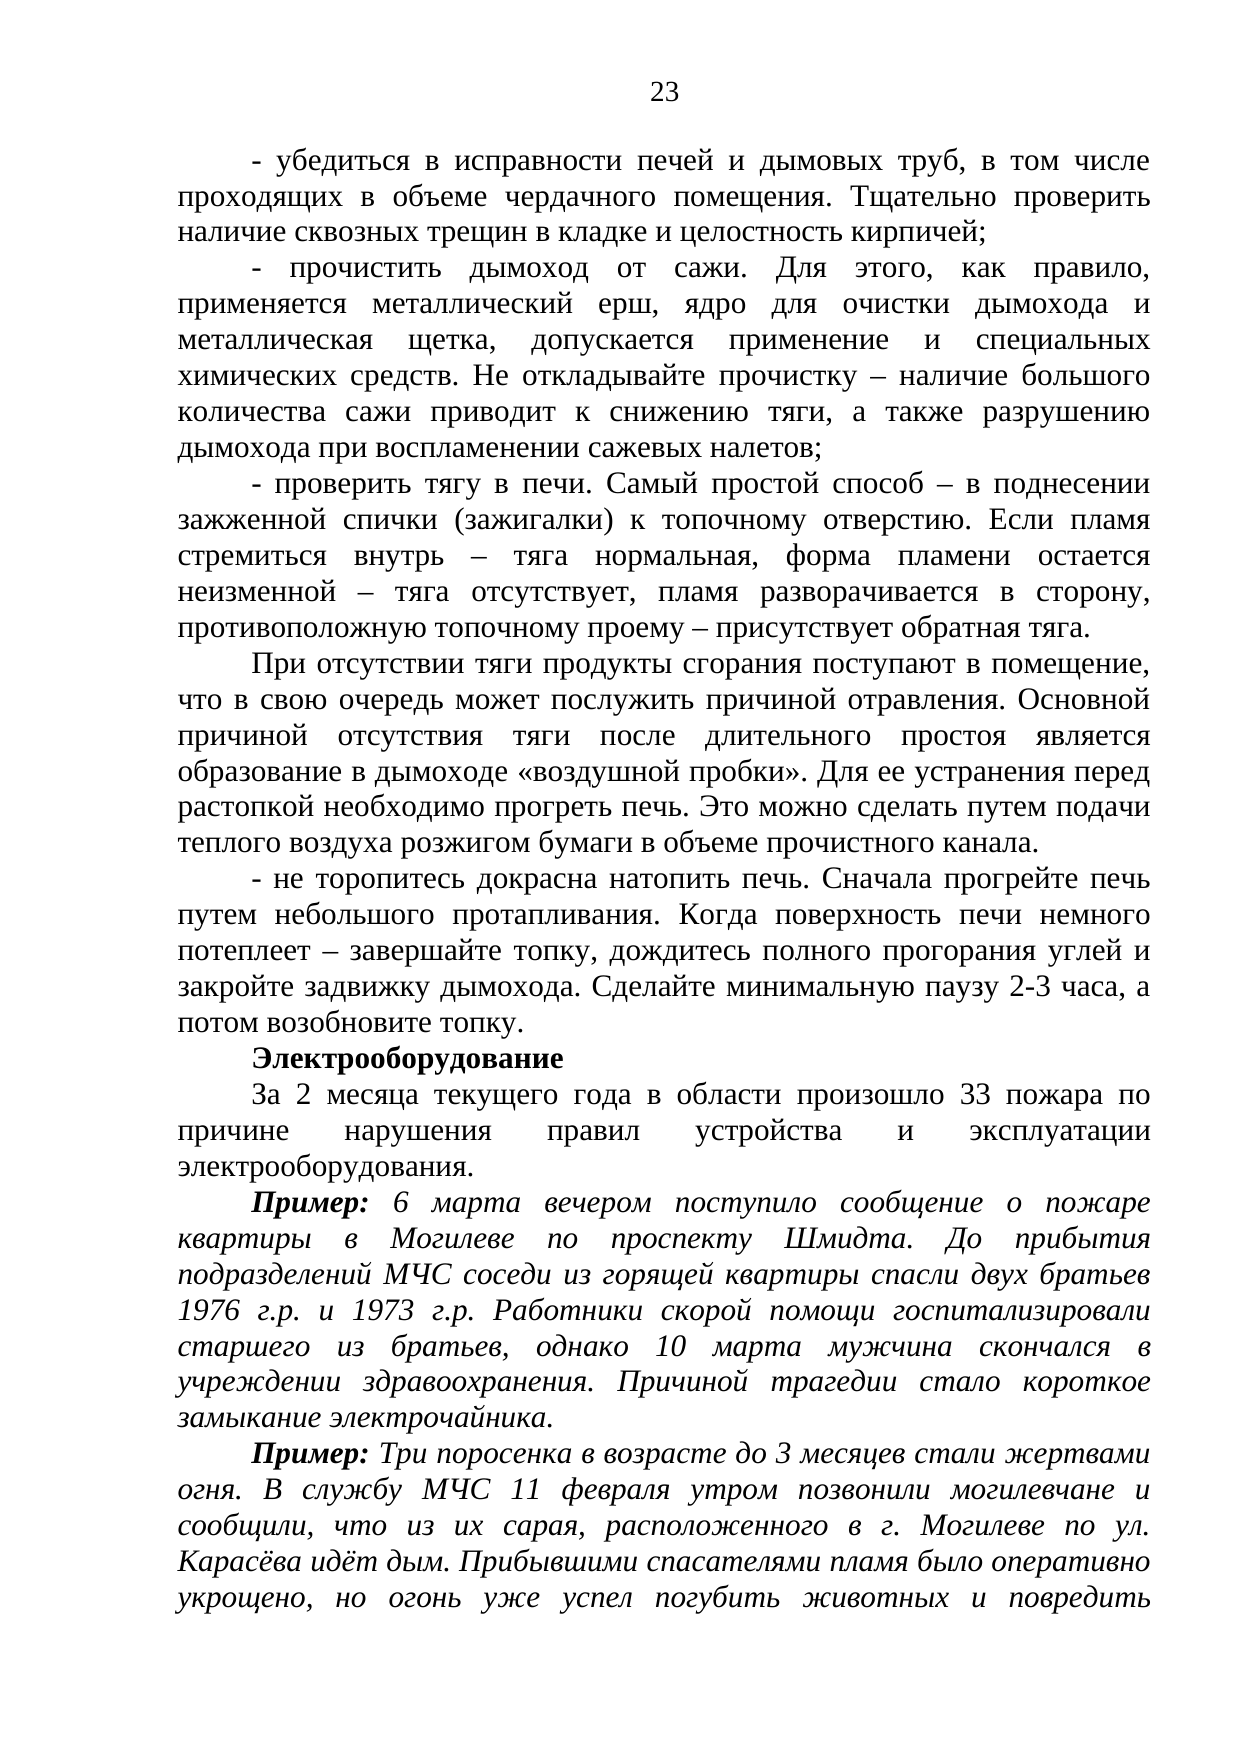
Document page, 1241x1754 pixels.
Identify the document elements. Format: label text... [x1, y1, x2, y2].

text За 2 месяца текущего года в области произошло 33 пожара по причине нарушения правил устройства и эксплуатации электрооборудования. [177, 1075, 1152, 1183]
text - убедиться в исправности печей и дымовых труб, в том числе проходящих в объеме чердачного помещения. Тщательно проверить наличие сквозных трещин в кладке и целостность кирпичей; [177, 141, 1152, 249]
text Пример: 6 марта вечером поступило сообщение о пожаре квартиры в Могилеве по проспекту Шмидта. До прибытия подразделений МЧС соседи из горящей квартиры спасли двух братьев 1976 г.р. и 1973 г.р. Работники скорой помощи госпитализировали старшего из братьев, однако 10 марта мужчина скончался в учреждении здравоохранения. Причиной трагедии стало короткое замыкание электрочайника. [177, 1183, 1152, 1434]
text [177, 1434, 1152, 1614]
text При отсутствии тяги продукты сгорания поступают в помещение, что в свою очередь может послужить причиной отравления. Основной причиной отсутствия тяги после длительного простоя является образование в дымоходе «воздушной пробки». Для ее устранения перед растопкой необходимо прогреть печь. Это можно сделать путем подачи теплого воздуха розжигом бумаги в объеме прочистного канала. [177, 644, 1152, 859]
text - не торопитесь докрасна натопить печь. Сначала прогрейте печь путем небольшого протапливания. Когда поверхность печи немного потеплеет – завершайте топку, дождитесь полного прогорания углей и закройте задвижку дымохода. Сделайте минимальную паузу 2-3 часа, а потом возобновите топку. [177, 859, 1152, 1039]
text Электрооборудование [177, 1039, 1152, 1075]
text - проверить тягу в печи. Самый простой способ – в поднесении зажженной спички (зажигалки) к топочному отверстию. Если пламя стремиться внутрь – тяга нормальная, форма пламени остается неизменной – тяга отсутствует, пламя разворачивается в сторону, противоположную топочному проему – присутствует обратная тяга. [177, 464, 1152, 644]
text - прочистить дымоход от сажи. Для этого, как правило, применяется металлический ерш, ядро для очистки дымохода и металлическая щетка, допускается применение и специальных химических средств. Не откладывайте прочистку – наличие большого количества сажи приводит к снижению тяги, а также разрушению дымохода при воспламенении сажевых налетов; [177, 249, 1152, 464]
